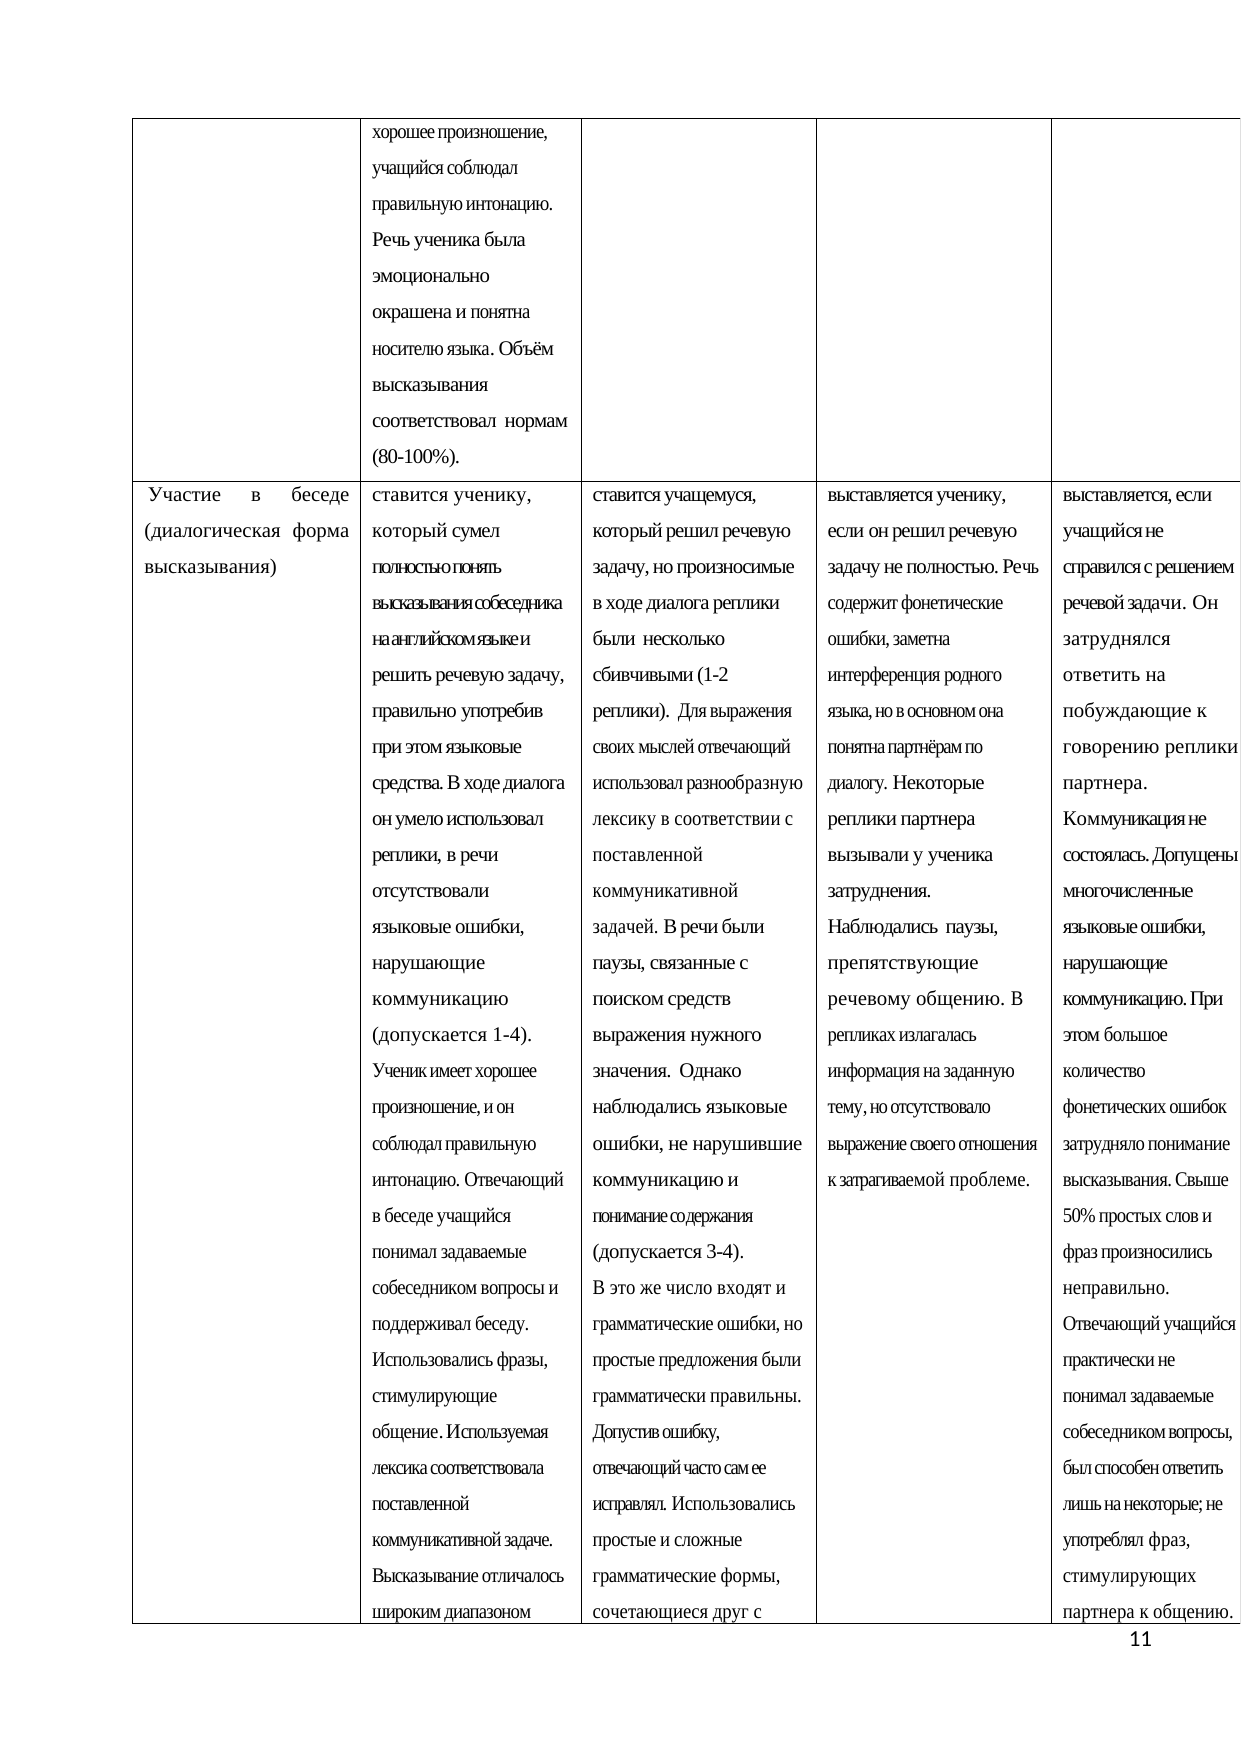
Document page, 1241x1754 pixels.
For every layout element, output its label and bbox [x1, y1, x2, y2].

table_cell [582, 119, 816, 481]
table_cell [1052, 119, 1240, 481]
table_cell [361, 482, 581, 1623]
table_cell [361, 119, 581, 481]
table_cell [817, 119, 1051, 481]
table_cell [133, 482, 360, 1623]
table_cell [817, 482, 1051, 1623]
table_cell [582, 482, 816, 1623]
table_cell [133, 119, 360, 481]
table_cell [1052, 482, 1240, 1623]
